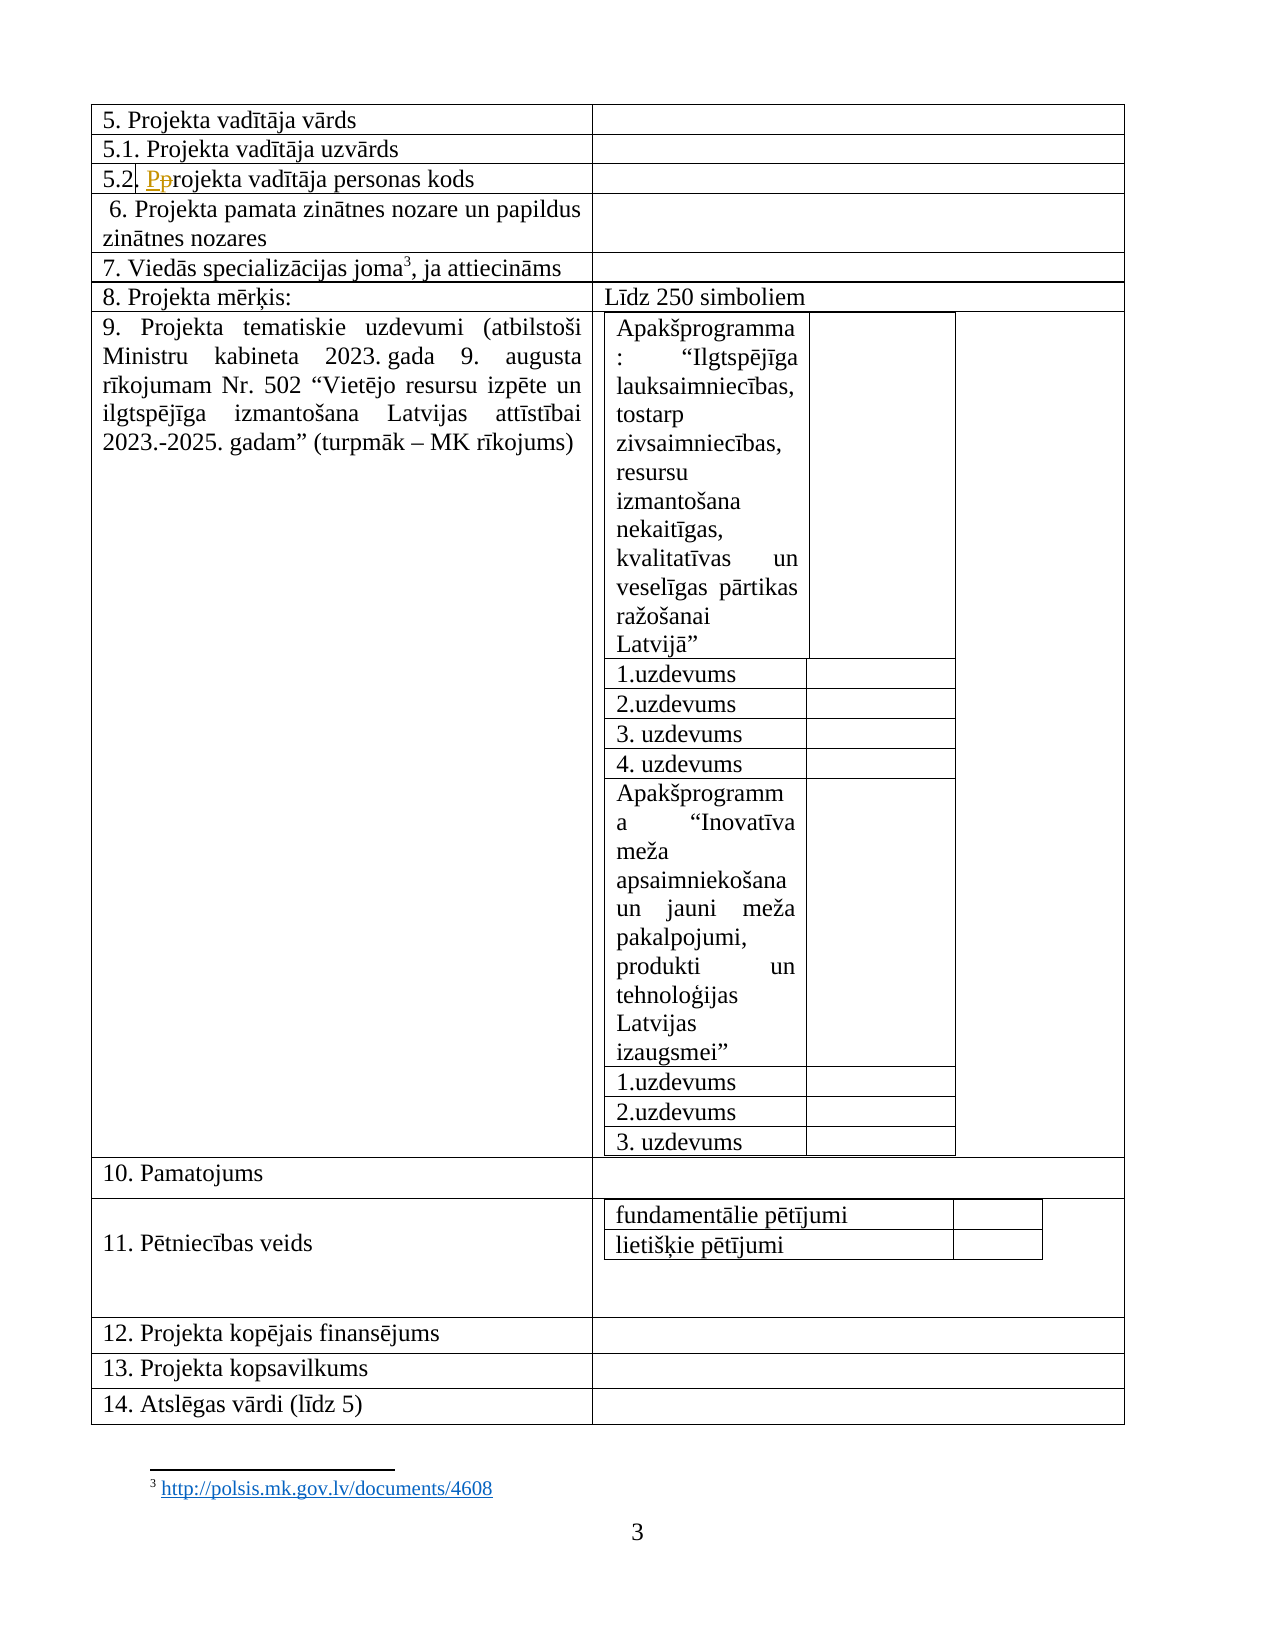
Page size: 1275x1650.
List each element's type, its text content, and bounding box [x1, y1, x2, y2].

table_cell 8. Projekta mērķis: [92, 283, 592, 311]
table_cell [593, 312, 1124, 1157]
table_cell 12. Projekta kopējais finansējums [92, 1318, 592, 1352]
table_cell [593, 1318, 1124, 1352]
table_cell [593, 1389, 1124, 1423]
table_cell [593, 253, 1124, 281]
table_cell 9. Projekta tematiskie uzdevumi (atbilstoši Ministru kabineta 20. gada 9. augusta rīkojumam Nr. “Vietējo resursu izpēte un ilgtspējīga izmantošana Latvijas attīstībai 2023.-2025. gadam” (turpmāk – MK rīkojums) [92, 312, 592, 1157]
table_cell [593, 194, 1124, 252]
table_cell [593, 1199, 1124, 1317]
table_cell [593, 1354, 1124, 1388]
table_cell 14. Atslēgas vārdi (līdz 5) [92, 1389, 592, 1423]
table_cell 5.2. rojekta vadītāja personas kods [136, 164, 592, 193]
table_cell 5. Projekta vadītāja vārds [92, 105, 592, 133]
table_cell 11. Pētniecības veids [92, 1199, 592, 1317]
table_cell 10. Pamatojums [92, 1158, 592, 1198]
table_cell [593, 135, 1124, 163]
table_cell [593, 164, 1124, 193]
table_cell 6. Projekta pamata zinātnes nozare un papildus zinātnes nozares [92, 194, 592, 252]
table_cell 7. Viedās specializācijas joma, ja attiecināms [92, 253, 592, 281]
table_cell 5.1. Projekta vadītāja uzvārds [92, 135, 592, 163]
table_cell 13. Projekta kopsavilkums [92, 1354, 592, 1388]
table_cell [593, 105, 1124, 133]
table_cell [593, 1158, 1124, 1198]
table_cell Līdz 250 simboliem [593, 283, 1124, 311]
